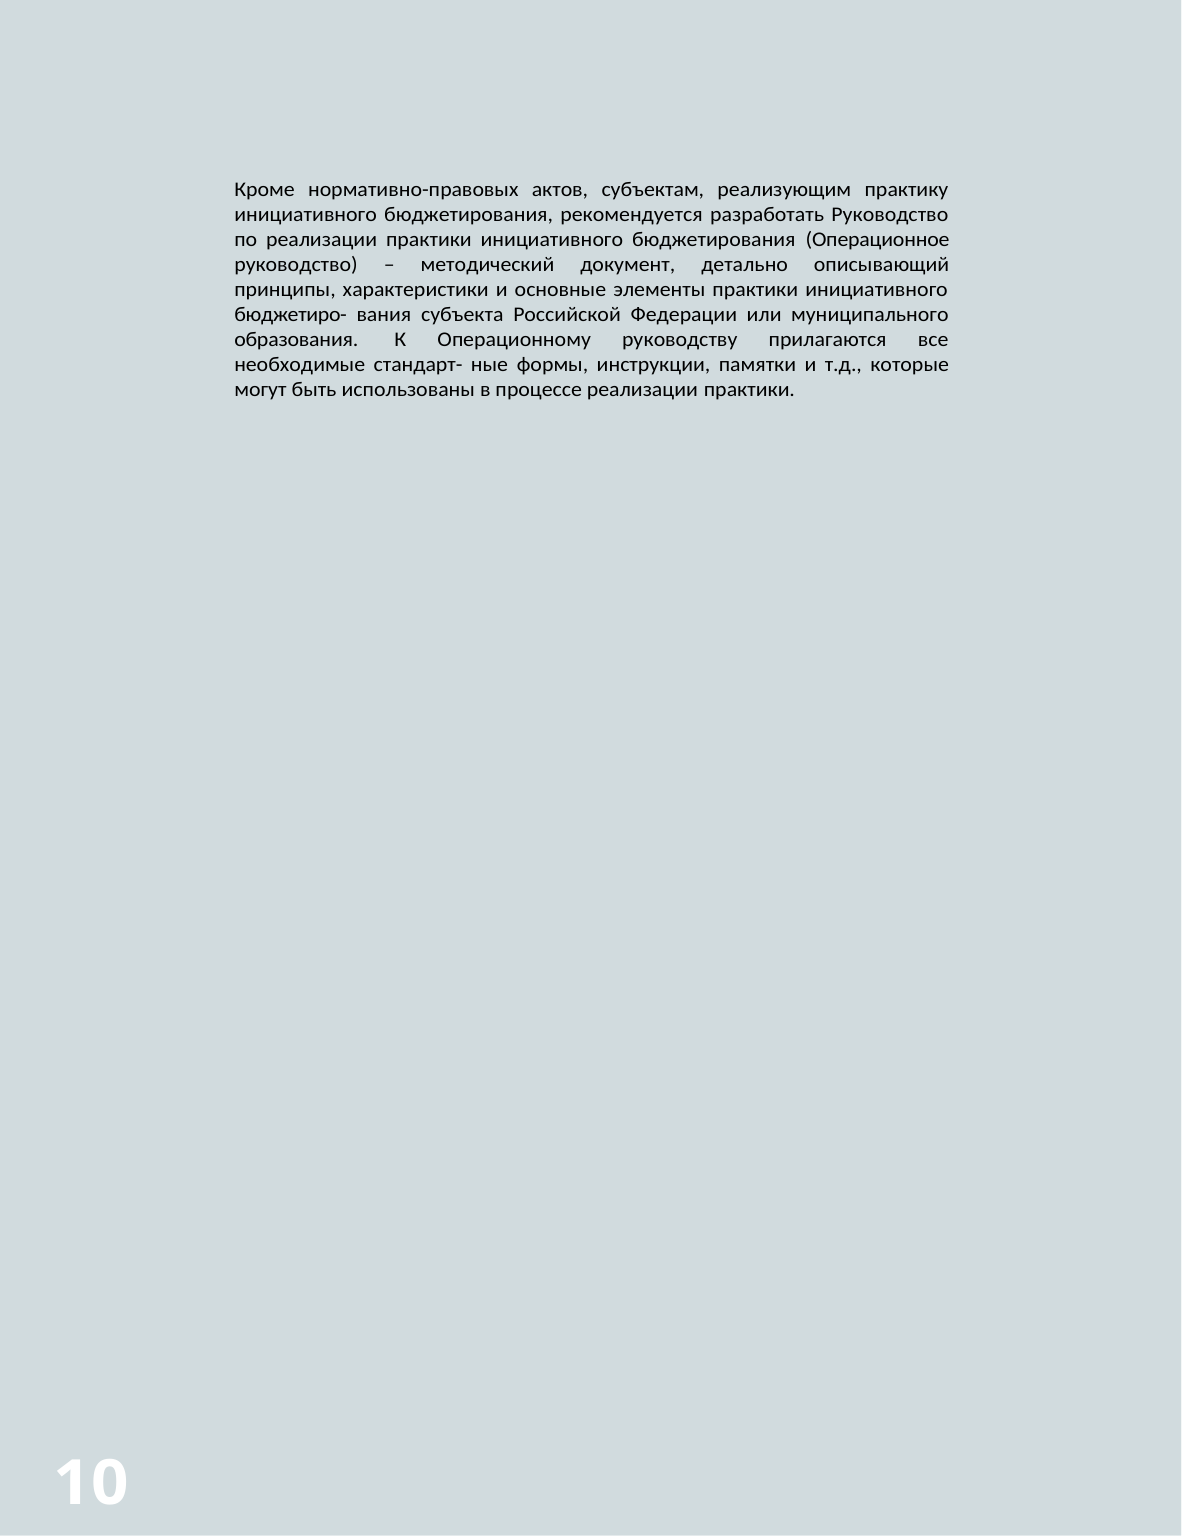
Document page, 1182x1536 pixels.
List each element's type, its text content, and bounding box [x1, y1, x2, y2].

subtitle 10 [54, 1438, 1108, 1523]
text Кроме нормативно-правовых актов, субъектам, реализующим практику инициативного бюджетирования, рекомендуется разработать Руководство по реализации практики инициативного бюджетирования (Операционное руководство) – методический документ, детально описывающий принципы, характеристики и основные элементы практики инициативного бюджетиро- вания субъекта Российской Федерации или муниципального образования. К Операционному руководству прилагаются все необходимые стандарт- ные формы, инструкции, памятки и т.д., которые могут быть использованы в процессе реализации практики. [234, 176, 949, 401]
